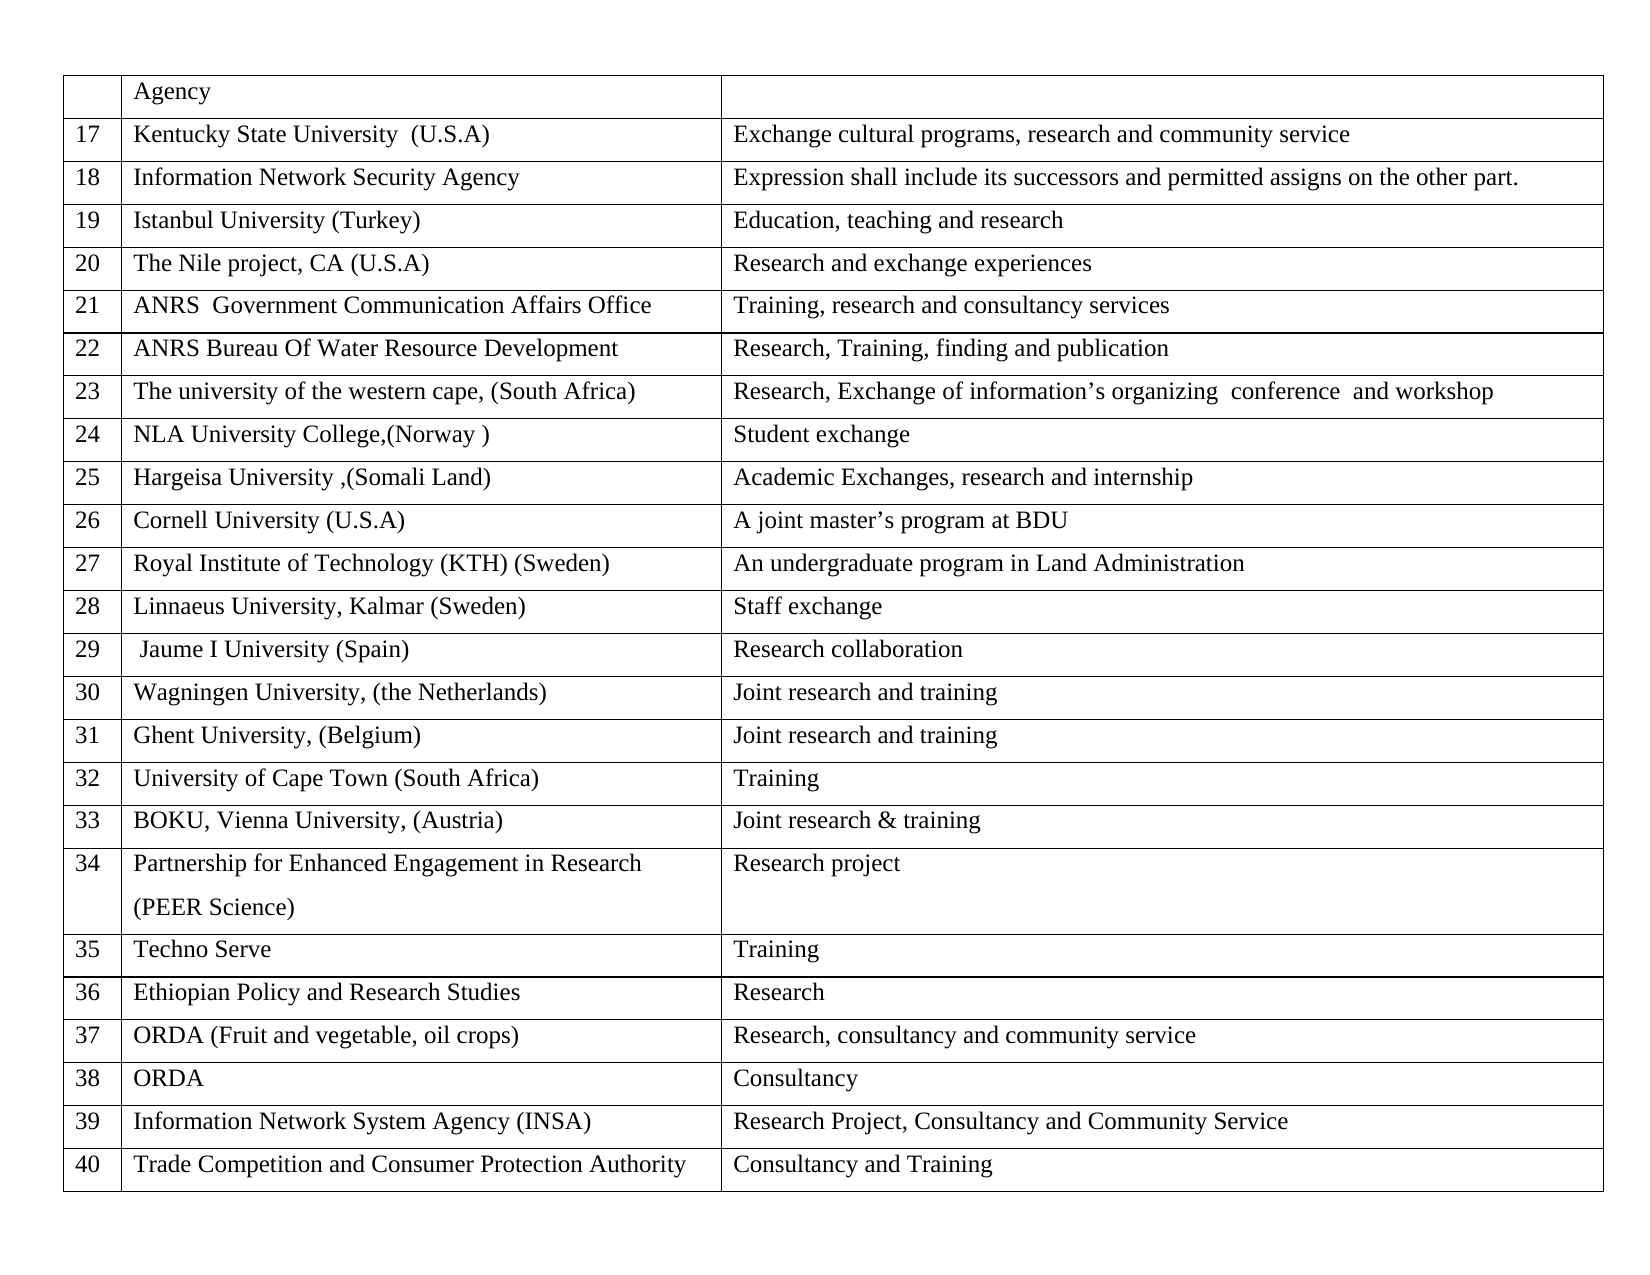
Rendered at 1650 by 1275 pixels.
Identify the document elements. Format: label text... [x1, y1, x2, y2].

table_cell Partnership for Enhanced Engagement in Research (PEER Science) [122, 849, 721, 933]
table_cell 34 [64, 849, 121, 933]
table_cell 26 [64, 505, 121, 547]
table_cell 23 [64, 376, 121, 418]
table_cell Training [722, 763, 1603, 804]
table_cell Research and exchange experiences [722, 248, 1603, 289]
table_cell Academic Exchanges, research and internship [722, 462, 1603, 504]
table_cell Royal Institute of Technology (KTH) (Sweden) [122, 548, 721, 590]
table_cell 28 [64, 591, 121, 633]
table_cell Kentucky State University (U.S.A) [122, 119, 721, 161]
table_cell The university of the western cape, (South Africa) [122, 376, 721, 418]
table_cell Joint research and training [722, 677, 1603, 719]
table_cell Consultancy [722, 1063, 1603, 1105]
table_cell Wagningen University, (the Netherlands) [122, 677, 721, 719]
table_cell Education, teaching and research [722, 205, 1603, 247]
table_cell 27 [64, 548, 121, 590]
table_cell University of Cape Town (South Africa) [122, 763, 721, 804]
table_cell 16 [64, 76, 121, 118]
table_cell Research [722, 978, 1603, 1019]
table_cell Student exchange [722, 419, 1603, 461]
table_cell Hargeisa University ,(Somali Land) [122, 462, 721, 504]
table_cell 25 [64, 462, 121, 504]
table_cell ANRS Government Communication Affairs Office [122, 291, 721, 332]
table_cell Jaume I University (Spain) [122, 634, 721, 676]
table_cell Linnaeus University, Kalmar (Sweden) [122, 591, 721, 633]
table_cell Research, Training, finding and publication [722, 334, 1603, 375]
table_cell 36 [64, 978, 121, 1019]
table_cell Staff exchange [722, 591, 1603, 633]
table_cell Research project [722, 849, 1603, 933]
table_cell 40 [64, 1149, 121, 1191]
table_cell 20 [64, 248, 121, 289]
table_cell Cornell University (U.S.A) [122, 505, 721, 547]
table_cell Expression shall include its successors and permitted assigns on the other part. [722, 162, 1603, 204]
table_cell 39 [64, 1106, 121, 1148]
table_cell Research, Exchange of information’s organizing conference and workshop [722, 376, 1603, 418]
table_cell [722, 76, 1603, 118]
table_cell Techno Serve [122, 935, 721, 976]
table_cell 32 [64, 763, 121, 804]
table_cell 37 [64, 1020, 121, 1062]
table_cell 33 [64, 806, 121, 847]
table_cell 17 [64, 119, 121, 161]
table_cell 38 [64, 1063, 121, 1105]
table_cell Research collaboration [722, 634, 1603, 676]
table_cell Ghent University, (Belgium) [122, 720, 721, 762]
table_cell Information Network System Agency (INSA) [122, 1106, 721, 1148]
table_cell Information Network Security Agency [122, 162, 721, 204]
table_cell An undergraduate program in Land Administration [722, 548, 1603, 590]
table_cell BOKU, Vienna University, (Austria) [122, 806, 721, 847]
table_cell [122, 1149, 721, 1191]
table_cell Joint research and training [722, 720, 1603, 762]
table_cell ORDA (Fruit and vegetable, oil crops) [122, 1020, 721, 1062]
table_cell Research, consultancy and community service [722, 1020, 1603, 1062]
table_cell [722, 1149, 1603, 1191]
table_cell ORDA [122, 1063, 721, 1105]
table_cell 24 [64, 419, 121, 461]
table_cell A joint master’s program at BDU [722, 505, 1603, 547]
table_cell 30 [64, 677, 121, 719]
table_cell 31 [64, 720, 121, 762]
table_cell 18 [64, 162, 121, 204]
table_cell Istanbul University (Turkey) [122, 205, 721, 247]
table_cell 35 [64, 935, 121, 976]
table_cell 22 [64, 334, 121, 375]
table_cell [122, 76, 721, 118]
table_cell The Nile project, CA (U.S.A) [122, 248, 721, 289]
table_cell Ethiopian Policy and Research Studies [122, 978, 721, 1019]
table_cell ANRS Bureau Of Water Resource Development [122, 334, 721, 375]
table_cell NLA University College,(Norway ) [122, 419, 721, 461]
table_cell Research Project, Consultancy and Community Service [722, 1106, 1603, 1148]
table_cell Exchange cultural programs, research and community service [722, 119, 1603, 161]
table_cell Joint research & training [722, 806, 1603, 847]
table_cell 21 [64, 291, 121, 332]
table_cell 29 [64, 634, 121, 676]
table_cell 19 [64, 205, 121, 247]
table_cell Training, research and consultancy services [722, 291, 1603, 332]
table_cell Training [722, 935, 1603, 976]
